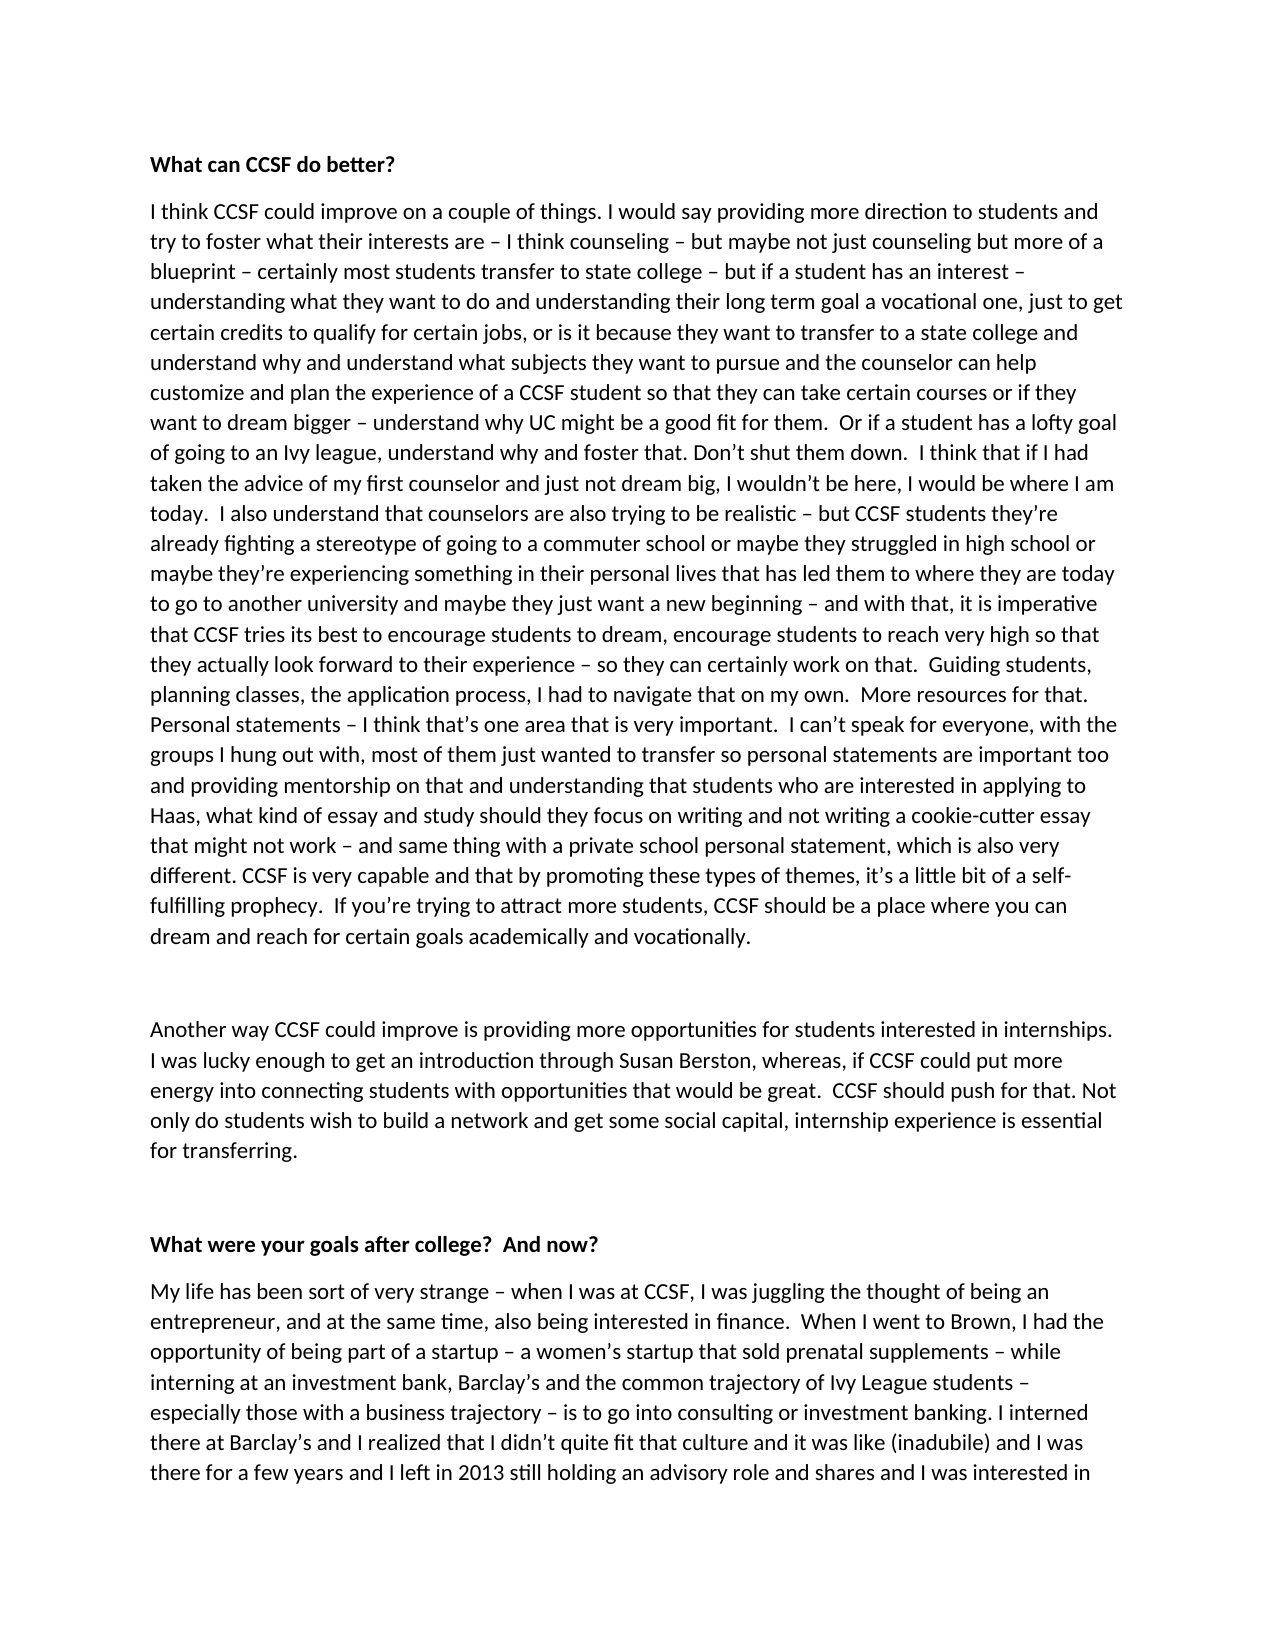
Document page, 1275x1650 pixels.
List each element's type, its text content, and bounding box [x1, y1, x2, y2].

text I think CCSF could improve on a couple of things. I would say providing more direction to students and try to foster what their interests are – I think counseling – but maybe not just counseling but more of a blueprint – certainly most students transfer to state college – but if a student has an interest – understanding what they want to do and understanding their long term goal a vocational one, just to get certain credits to qualify for certain jobs, or is it because they want to transfer to a state college and understand why and understand what subjects they want to pursue and the counselor can help customize and plan the experience of a CCSF student so that they can take certain courses or if they want to dream bigger – understand why UC might be a good fit for them. Or if a student has a lofty goal of going to an Ivy league, understand why and foster that. Don’t shut them down. I think that if I had taken the advice of my first counselor and just not dream big, I wouldn’t be here, I would be where I am today. I also understand that counselors are also trying to be realistic – but CCSF students they’re already fighting a stereotype of going to a commuter school or maybe they struggled in high school or maybe they’re experiencing something in their personal lives that has led them to where they are today to go to another university and maybe they just want a new beginning – and with that, it is imperative that CCSF tries its best to encourage students to dream, encourage students to reach very high so that they actually look forward to their experience – so they can certainly work on that. Guiding students, planning classes, the application process, I had to navigate that on my own. More resources for that. Personal statements – I think that’s one area that is very important. I can’t speak for everyone, with the groups I hung out with, most of them just wanted to transfer so personal statements are important too and providing mentorship on that and understanding that students who are interested in applying to Haas, what kind of essay and study should they focus on writing and not writing a cookie-cutter essay that might not work – and same thing with a private school personal statement, which is also very different. CCSF is very capable and that by promoting these types of themes, it’s a little bit of a self-fulfilling prophecy. If you’re trying to attract more students, CCSF should be a place where you can dream and reach for certain goals academically and vocationally. [150, 197, 1125, 950]
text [150, 1277, 1125, 1486]
text What can CCSF do better? [150, 150, 1125, 178]
text Another way CCSF could improve is providing more opportunities for students interested in internships. I was lucky enough to get an introduction through Susan Berston, whereas, if CCSF could put more energy into connecting students with opportunities that would be great. CCSF should push for that. Not only do students wish to build a network and get some social capital, internship experience is essential for transferring. [150, 1016, 1125, 1164]
text What were your goals after college? And now? [150, 1230, 1125, 1258]
